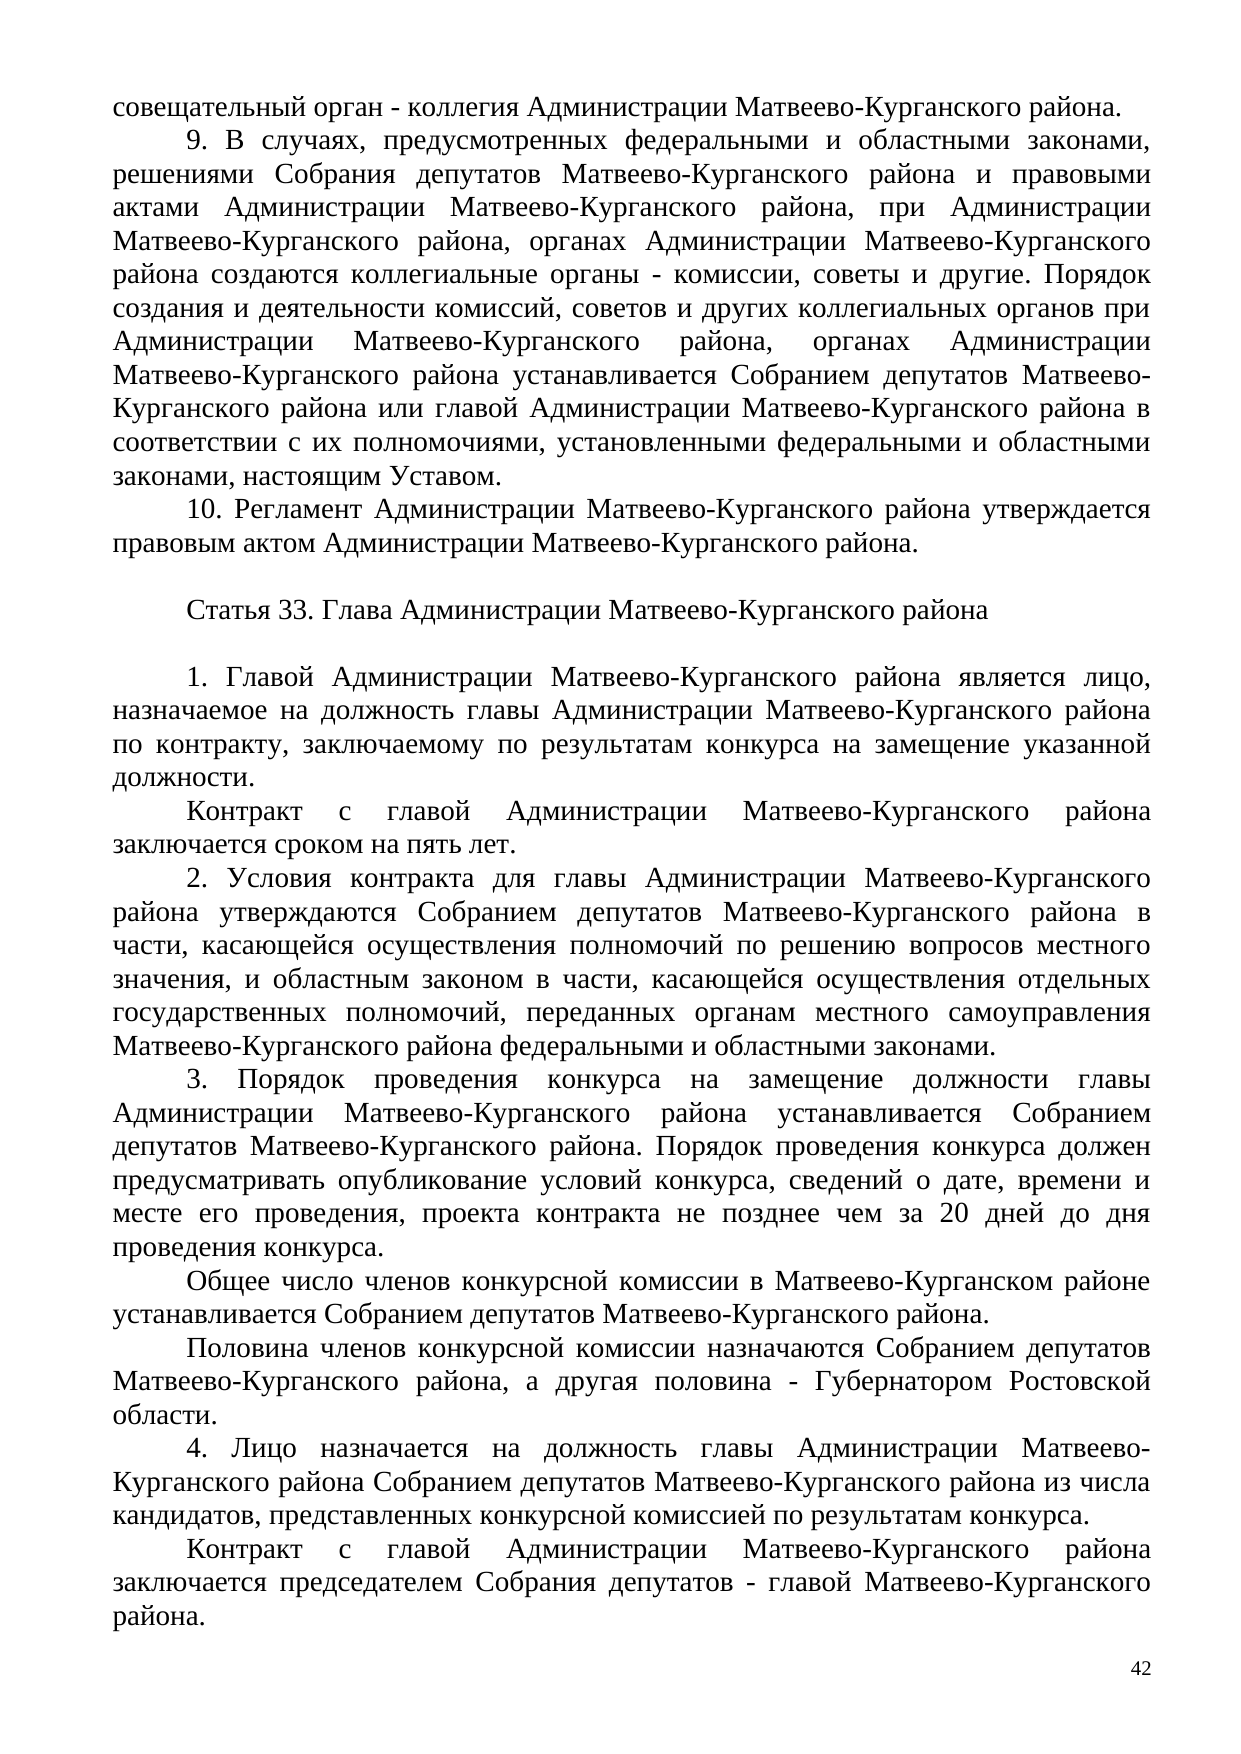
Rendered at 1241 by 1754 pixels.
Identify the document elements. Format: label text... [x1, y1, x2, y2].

text Половина членов конкурсной комиссии назначаются Собранием депутатов Матвеево-Курганского района, а другая половина - Губернатором Ростовской области. [112, 1330, 1152, 1430]
text 10. Регламент Администрации Матвеево-Курганского района утверждается правовым актом Администрации Матвеево-Курганского района. [112, 491, 1152, 558]
text Статья 33. Глава Администрации Матвеево-Курганского района [112, 592, 1152, 625]
text Контракт с главой Администрации Матвеево-Курганского района заключается председателем Собрания депутатов - главой Матвеево-Курганского района. [112, 1531, 1152, 1632]
text 1. Главой Администрации Матвеево-Курганского района является лицо, назначаемое на должность главы Администрации Матвеево-Курганского района по контракту, заключаемому по результатам конкурса на замещение указанной должности. [112, 659, 1152, 793]
text 4. Лицо назначается на должность главы Администрации Матвеево-Курганского района Собранием депутатов Матвеево-Курганского района из числа кандидатов, представленных конкурсной комиссией по результатам конкурса. [112, 1430, 1152, 1531]
text Общее число членов конкурсной комиссии в Матвеево-Курганском районе устанавливается Собранием депутатов Матвеево-Курганского района. [112, 1263, 1152, 1330]
text 3. Порядок проведения конкурса на замещение должности главы Администрации Матвеево-Курганского района устанавливается Собранием депутатов Матвеево-Курганского района. Порядок проведения конкурса должен предусматривать опубликование условий конкурса, сведений о дате, времени и месте его проведения, проекта контракта не позднее чем за 20 дней до дня проведения конкурса. [112, 1061, 1152, 1263]
text Контракт с главой Администрации Матвеево-Курганского района заключается сроком на пять лет. [112, 793, 1152, 860]
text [112, 89, 1152, 122]
text 2. Условия контракта для главы Администрации Матвеево-Курганского района утверждаются Собранием депутатов Матвеево-Курганского района в части, касающейся осуществления полномочий по решению вопросов местного значения, и областным законом в части, касающейся осуществления отдельных государственных полномочий, переданных органам местного самоуправления Матвеево-Курганского района федеральными и областными законами. [112, 860, 1152, 1061]
text 9. В случаях, предусмотренных федеральными и областными законами, решениями Собрания депутатов Матвеево-Курганского района и правовыми актами Администрации Матвеево-Курганского района, при Администрации Матвеево-Курганского района, органах Администрации Матвеево-Курганского района создаются коллегиальные органы - комиссии, советы и другие. Порядок создания и деятельности комиссий, советов и других коллегиальных органов при Администрации Матвеево-Курганского района, органах Администрации Матвеево-Курганского района устанавливается Собранием депутатов Матвеево-Курганского района или главой Администрации Матвеево-Курганского района в соответствии с их полномочиями, установленными федеральными и областными законами, настоящим Уставом. [112, 122, 1152, 491]
